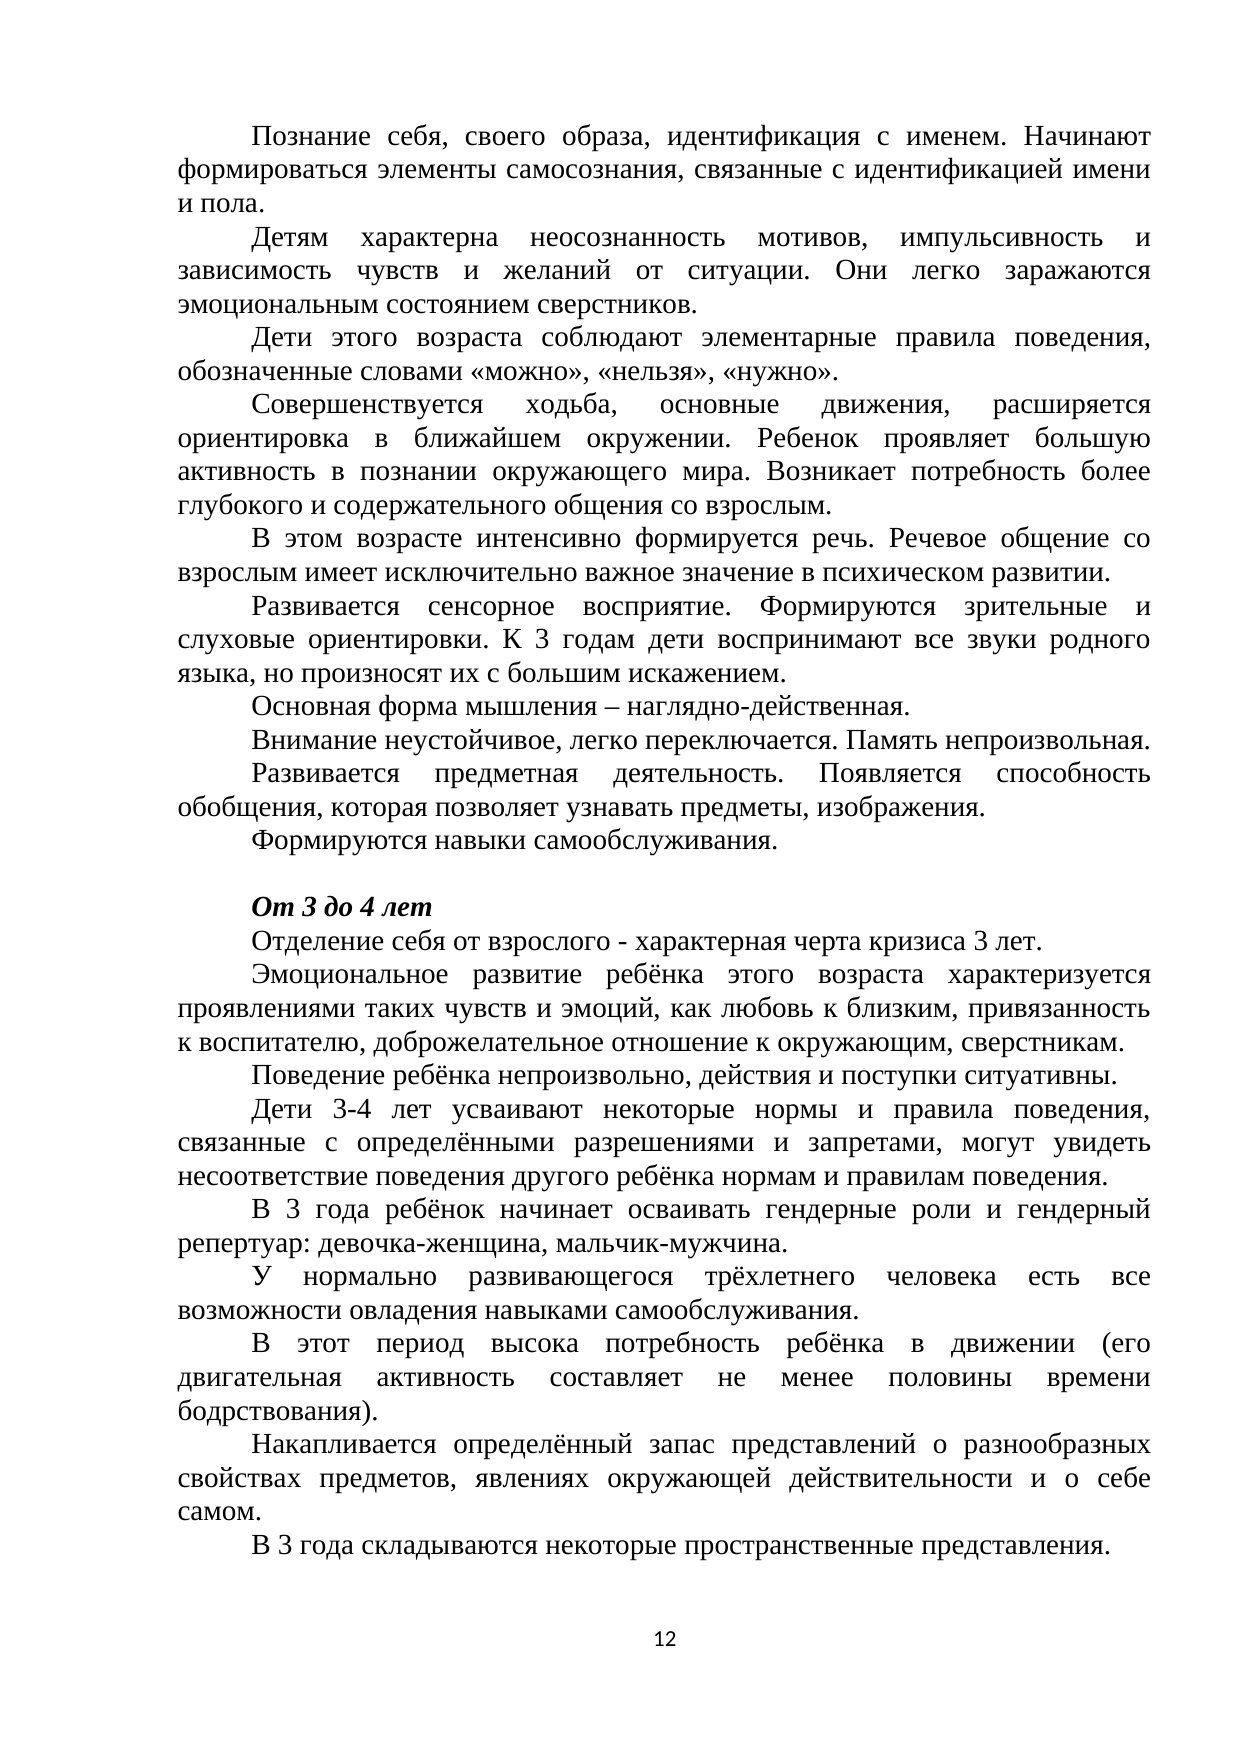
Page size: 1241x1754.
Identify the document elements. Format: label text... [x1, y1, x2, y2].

list Основная форма мышления – наглядно-действенная. [177, 688, 1152, 722]
list Внимание неустойчивое, легко переключается. Память непроизвольная. [177, 722, 1152, 755]
list В этот период высока потребность ребёнка в движении (его двигательная активность составляет не менее половины времени бодрствования). [177, 1326, 1152, 1426]
list В 3 года ребёнок начинает осваивать гендерные роли и гендерный репертуар: девочка-женщина, мальчик-мужчина. [177, 1191, 1152, 1258]
list В 3 года складываются некоторые пространственные представления. [177, 1527, 1152, 1560]
list У нормально развивающегося трёхлетнего человека есть все возможности овладения навыками самообслуживания. [177, 1258, 1152, 1326]
list Накапливается определённый запас представлений о разнообразных свойствах предметов, явлениях окружающей действительности и о себе самом. [177, 1426, 1152, 1527]
list Познание себя, своего образа, идентификация с именем. Начинают формироваться элементы самосознания, связанные с идентификацией имени и пола. [177, 118, 1152, 219]
list Формируются навыки самообслуживания. [177, 822, 1152, 856]
list Детям характерна неосознанность мотивов, импульсивность и зависимость чувств и желаний от ситуации. Они легко заражаются эмоциональным состоянием сверстников. [177, 219, 1152, 319]
list Развивается сенсорное восприятие. Формируются зрительные и слуховые ориентировки. К 3 годам дети воспринимают все звуки родного языка, но произносят их с большим искажением. [177, 588, 1152, 688]
list Дети этого возраста соблюдают элементарные правила поведения, обозначенные словами «можно», «нельзя», «нужно». [177, 319, 1152, 386]
list Поведение ребёнка непроизвольно, действия и поступки ситуативны. [177, 1057, 1152, 1091]
list Дети 3-4 лет усваивают некоторые нормы и правила поведения, связанные с определёнными разрешениями и запретами, могут увидеть несоответствие поведения другого ребёнка нормам и правилам поведения. [177, 1091, 1152, 1191]
list Развивается предметная деятельность. Появляется способность обобщения, которая позволяет узнавать предметы, изображения. [177, 755, 1152, 822]
list Совершенствуется ходьба, основные движения, расширяется ориентировка в ближайшем окружении. Ребенок проявляет большую активность в познании окружающего мира. Возникает потребность более глубокого и содержательного общения со взрослым. [177, 386, 1152, 521]
text От 3 до 4 лет [177, 889, 1152, 923]
list Эмоциональное развитие ребёнка этого возраста характеризуется проявлениями таких чувств и эмоций, как любовь к близким, привязанность к воспитателю, доброжелательное отношение к окружающим, сверстникам. [177, 957, 1152, 1057]
list Отделение себя от взрослого - характерная черта кризиса 3 лет. [177, 923, 1152, 957]
list В этом возрасте интенсивно формируется речь. Речевое общение со взрослым имеет исключительно важное значение в психическом развитии. [177, 521, 1152, 588]
